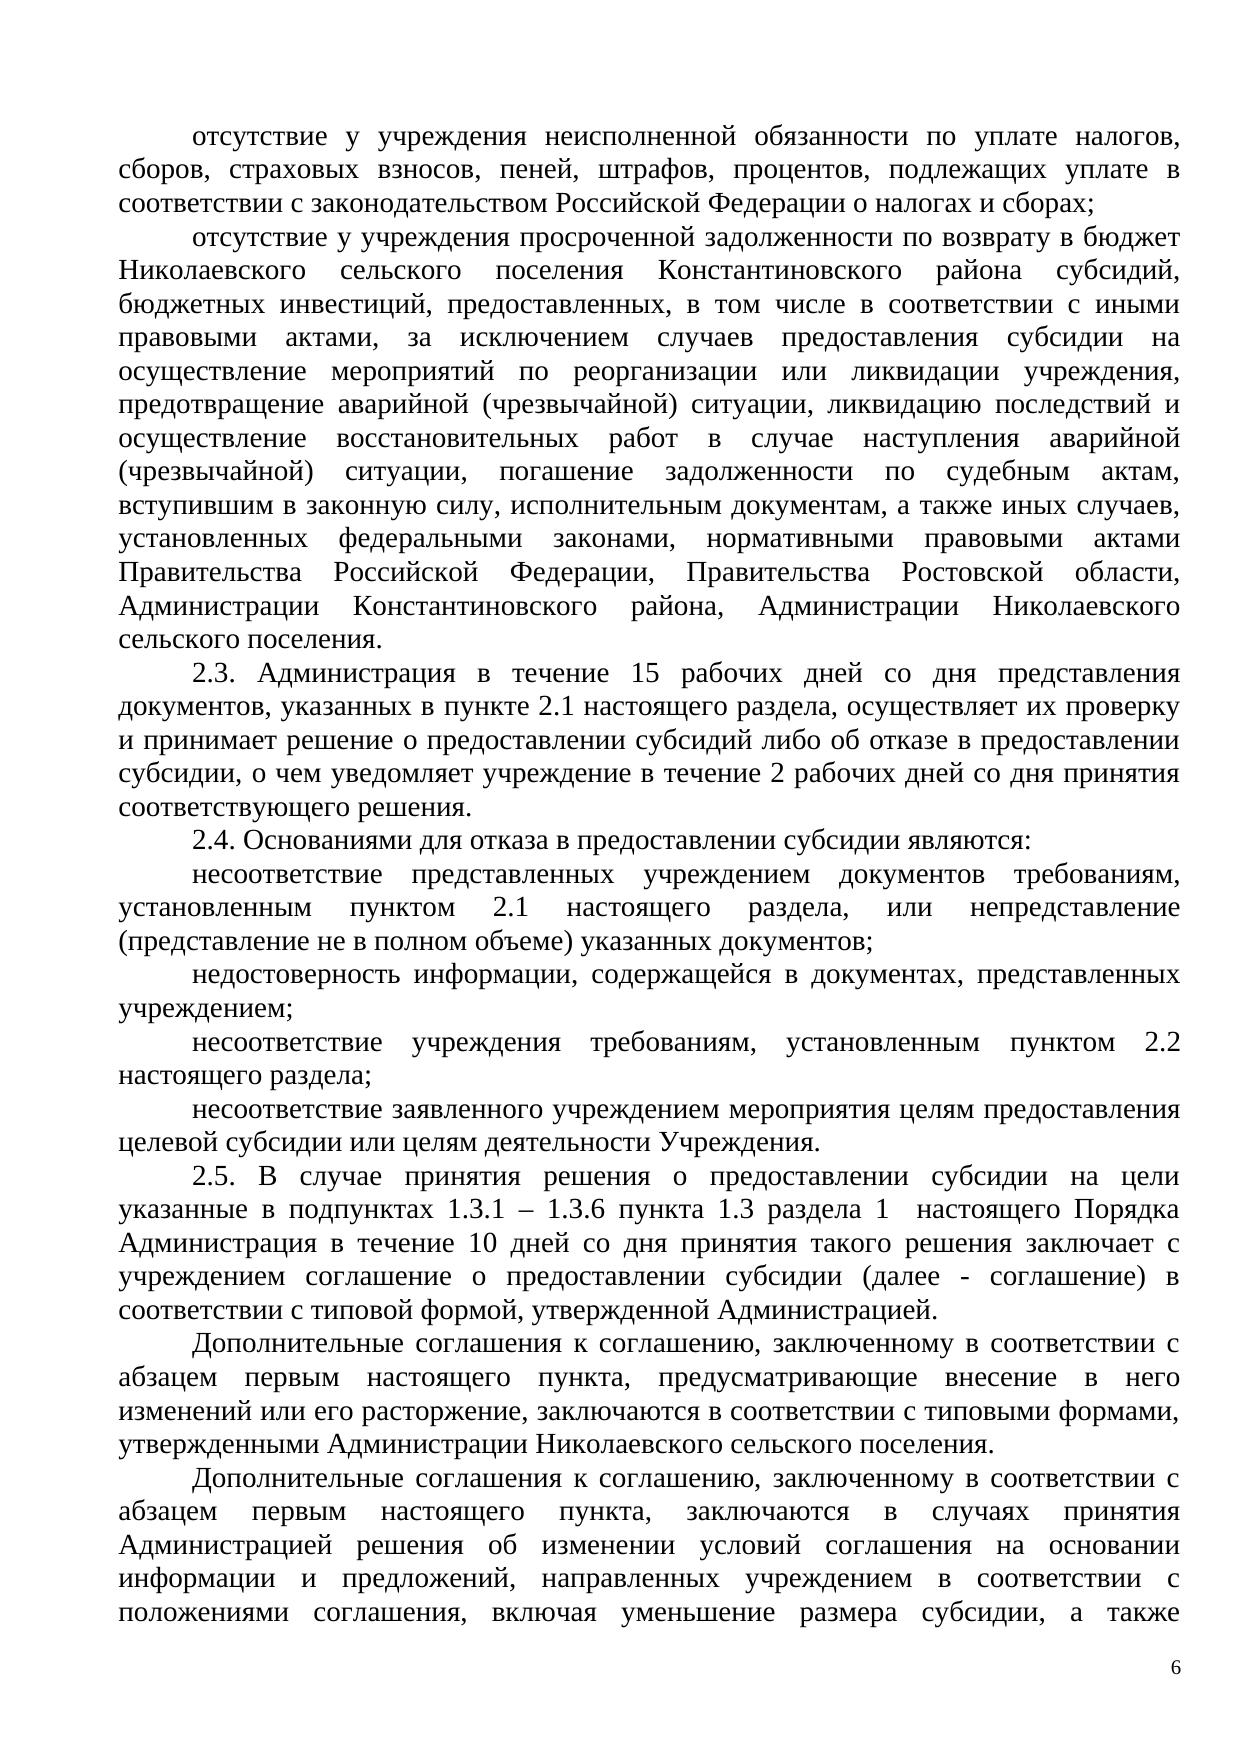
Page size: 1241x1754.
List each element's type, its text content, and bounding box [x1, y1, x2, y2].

text несоответствие заявленного учреждением мероприятия целям предоставления целевой субсидии или целям деятельности Учреждения. [118, 1091, 1181, 1158]
text 2.4. Основаниями для отказа в предоставлении субсидии являются: [118, 822, 1181, 856]
text отсутствие у учреждения неисполненной обязанности по уплате налогов, сборов, страховых взносов, пеней, штрафов, процентов, подлежащих уплате в соответствии с законодательством Российской Федерации о налогах и сборах; [118, 118, 1181, 219]
text Дополнительные соглашения к соглашению, заключенному в соответствии с абзацем первым настоящего пункта, предусматривающие внесение в него изменений или его расторжение, заключаются в соответствии с типовыми формами, утвержденными Администрации Николаевского сельского поселения. [118, 1326, 1181, 1460]
text недостоверность информации, содержащейся в документах, представленных учреждением; [118, 957, 1181, 1024]
text 2.5. В случае принятия решения о предоставлении субсидии на цели указанные в подпунктах 1.3.1 – 1.3.6 пункта 1.3 раздела 1 настоящего Порядка Администрация в течение 10 дней со дня принятия такого решения заключает с учреждением соглашение о предоставлении субсидии (далее - соглашение) в соответствии с типовой формой, утвержденной Администрацией. [118, 1158, 1181, 1326]
text несоответствие учреждения требованиям, установленным пунктом 2.2 настоящего раздела; [118, 1024, 1181, 1091]
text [118, 1460, 1181, 1627]
text 2.3. Администрация в течение 15 рабочих дней со дня представления документов, указанных в пункте 2.1 настоящего раздела, осуществляет их проверку и принимает решение о предоставлении субсидий либо об отказе в предоставлении субсидии, о чем уведомляет учреждение в течение 2 рабочих дней со дня принятия соответствующего решения. [118, 655, 1181, 822]
text отсутствие у учреждения просроченной задолженности по возврату в бюджет Николаевского сельского поселения Константиновского района субсидий, бюджетных инвестиций, предоставленных, в том числе в соответствии с иными правовыми актами, за исключением случаев предоставления субсидии на осуществление мероприятий по реорганизации или ликвидации учреждения, предотвращение аварийной (чрезвычайной) ситуации, ликвидацию последствий и осуществление восстановительных работ в случае наступления аварийной (чрезвычайной) ситуации, погашение задолженности по судебным актам, вступившим в законную силу, исполнительным документам, а также иных случаев, установленных федеральными законами, нормативными правовыми актами Правительства Российской Федерации, Правительства Ростовской области, Администрации Константиновского района, Администрации Николаевского сельского поселения. [118, 219, 1181, 655]
text несоответствие представленных учреждением документов требованиям, установленным пунктом 2.1 настоящего раздела, или непредставление (представление не в полном объеме) указанных документов; [118, 856, 1181, 957]
